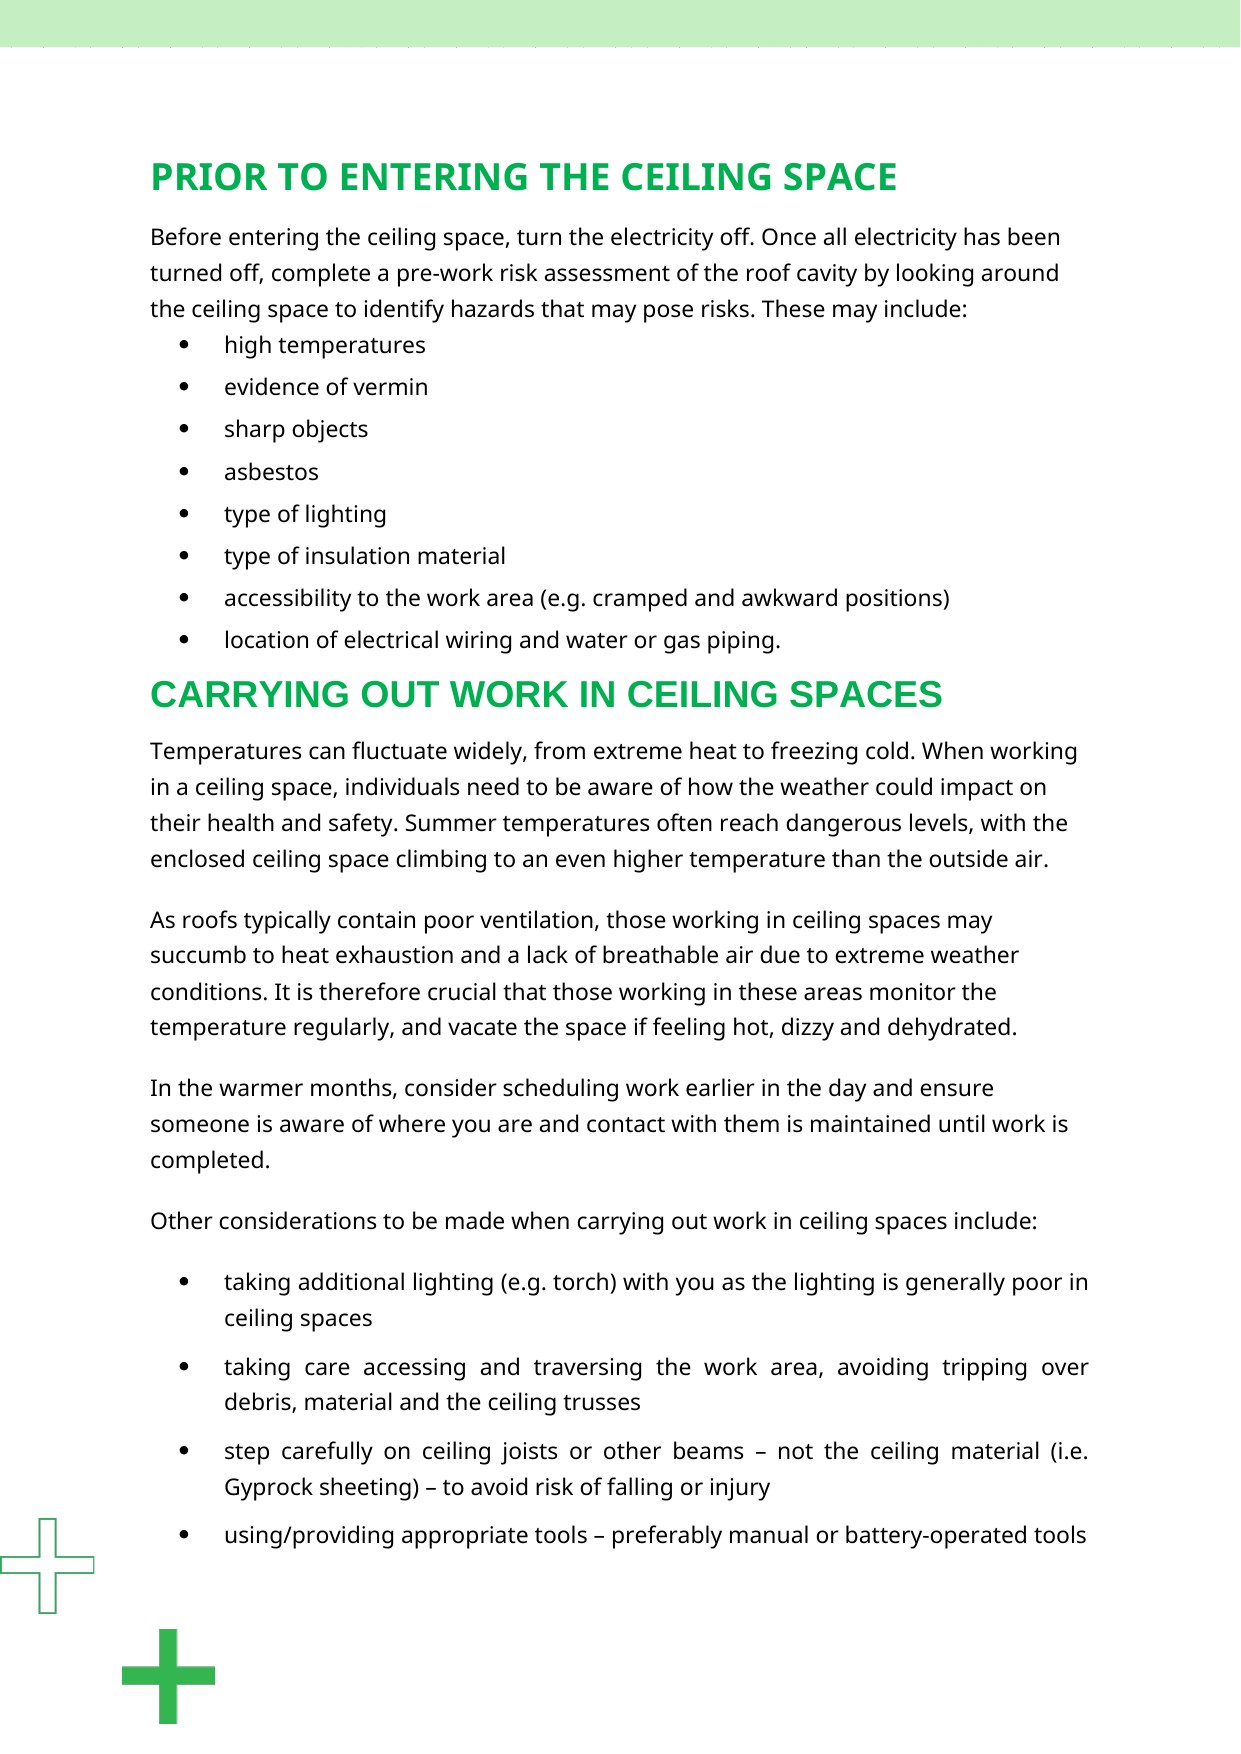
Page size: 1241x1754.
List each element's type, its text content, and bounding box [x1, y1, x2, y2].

text sharp objects [179, 413, 1090, 444]
text In the warmer months, consider scheduling work earlier in the day and ensure someone is aware of where you are and contact with them is maintained until work is completed. [150, 1072, 1090, 1175]
text taking care accessing and traversing the work area, avoiding tripping over debris, material and the ceiling trusses [179, 1350, 1090, 1418]
text type of insulation material [179, 540, 1090, 571]
text high temperatures [179, 329, 1090, 360]
text accessibility to the work area (e.g. cramped and awkward positions) [179, 582, 1090, 613]
text type of lighting [179, 498, 1090, 529]
subtitle PRIOR TO ENTERING THE CEILING SPACE [150, 150, 1090, 201]
text Carrying out work in ceiling spaces [150, 673, 1090, 716]
text location of electrical wiring and water or gas piping. [179, 624, 1090, 656]
text asbestos [179, 456, 1090, 487]
picture [121, 1629, 216, 1725]
text evidence of vermin [179, 371, 1090, 402]
text Temperatures can fluctuate widely, from extreme heat to freezing cold. When working in a ceiling space, individuals need to be aware of how the weather could impact on their health and safety. Summer temperatures often reach dangerous levels, with the enclosed ceiling space climbing to an even higher temperature than the outside air. [150, 735, 1090, 874]
text Other considerations to be made when carrying out work in ceiling spaces include: [150, 1205, 1090, 1236]
text Before entering the ceiling space, turn the electricity off. Once all electricity has been turned off, complete a pre-work risk assessment of the roof cavity by looking around the ceiling space to identify hazards that may pose risks. These may include: [150, 221, 1090, 324]
text taking additional lighting (e.g. torch) with you as the lighting is generally poor in ceiling spaces [179, 1266, 1090, 1333]
text using/providing appropriate tools – preferably manual or battery-operated tools [179, 1519, 1090, 1550]
text step carefully on ceiling joists or other beams – not the ceiling material (i.e. Gyprock sheeting) – to avoid risk of falling or injury [179, 1435, 1090, 1502]
text As roofs typically contain poor ventilation, those working in ceiling spaces may succumb to heat exhaustion and a lack of breathable air due to extreme weather conditions. It is therefore crucial that those working in these areas monitor the temperature regularly, and vacate the space if feeling hot, dizzy and dehydrated. [150, 903, 1090, 1043]
